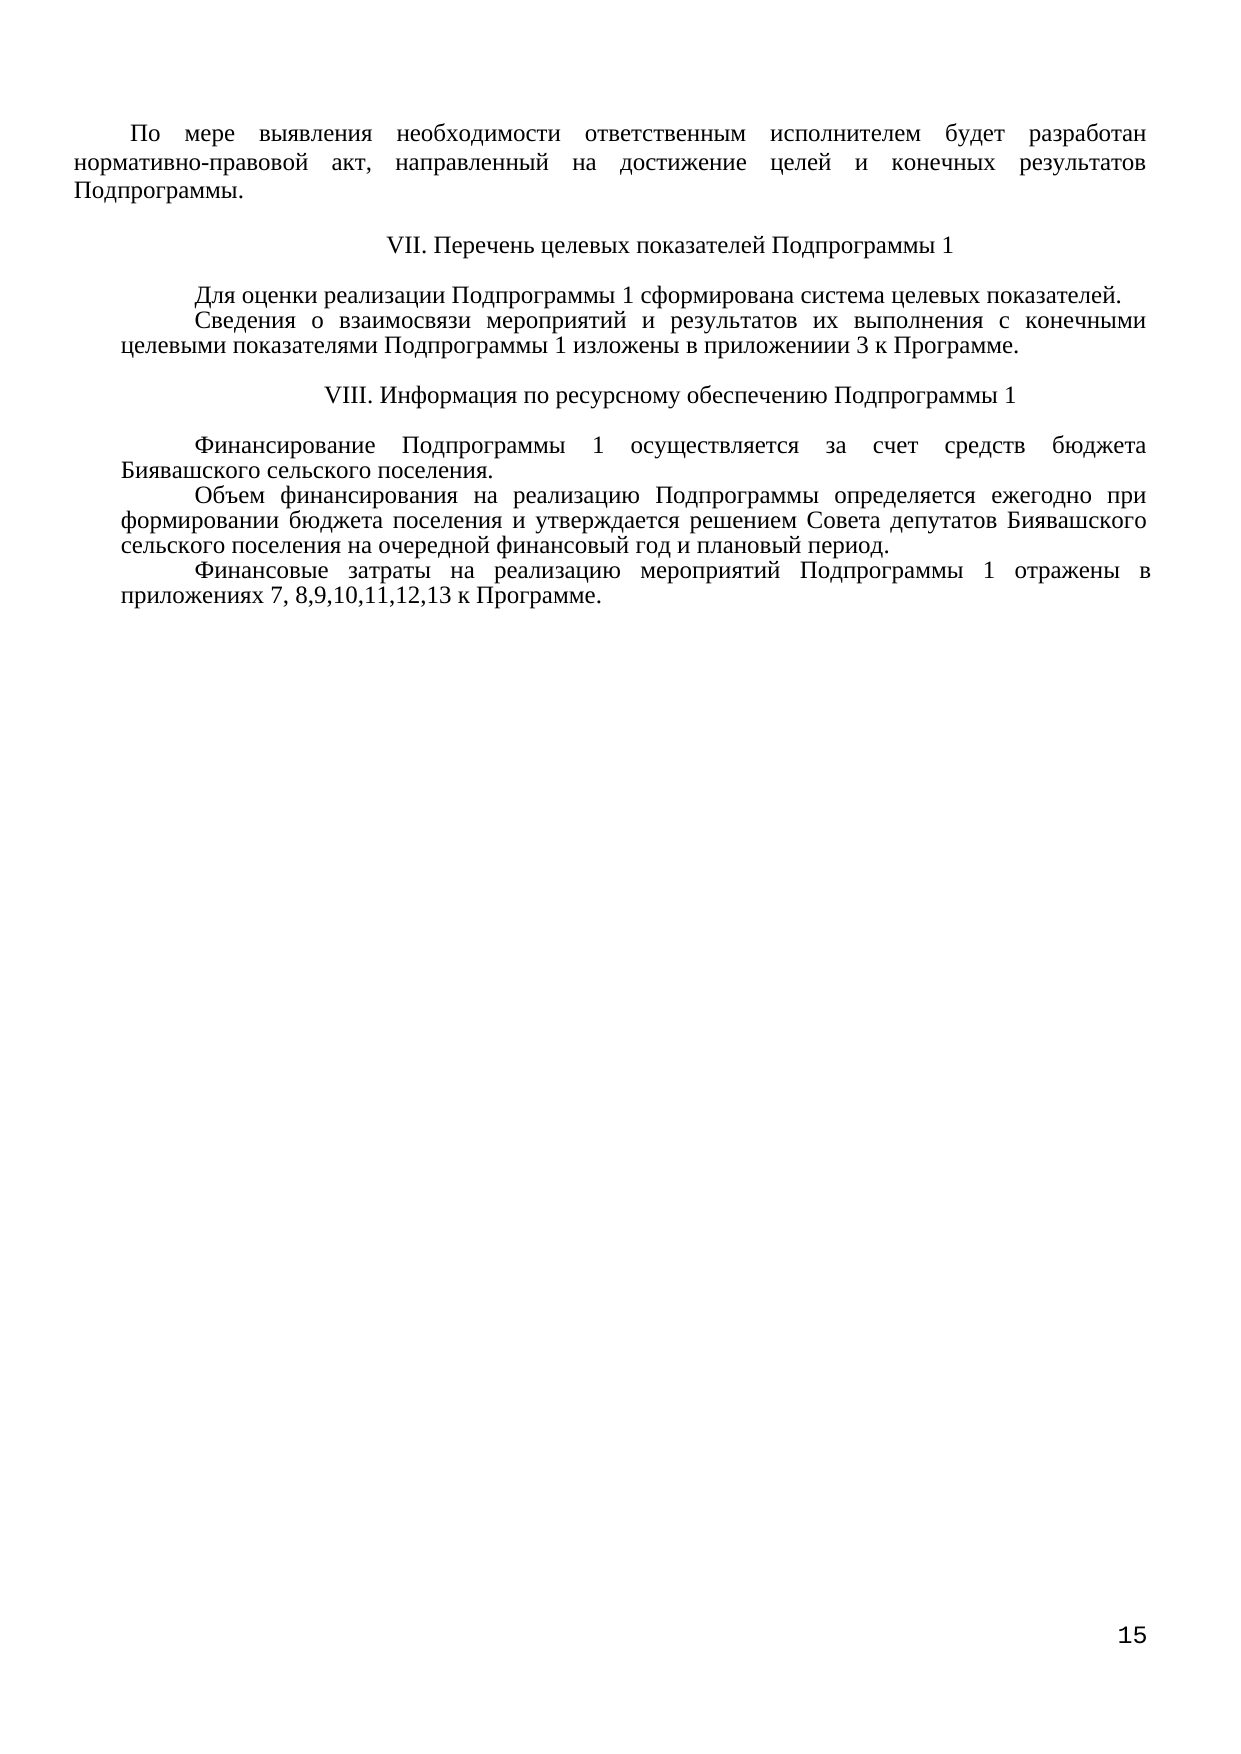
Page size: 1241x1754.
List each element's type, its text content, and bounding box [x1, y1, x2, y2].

text Финансовые затраты на реализацию мероприятий Подпрограммы 1 отражены в приложениях 7, 8,9,10,11,12,13 к Программе. [121, 558, 1152, 608]
text VII. Перечень целевых показателей Подпрограммы 1 [121, 233, 1147, 258]
text Финансирование Подпрограммы 1 осуществляется за счет средств бюджета Биявашского сельского поселения. [121, 433, 1147, 483]
text VIII. Информация по ресурсному обеспечению Подпрограммы 1 [121, 383, 1147, 408]
text Объем финансирования на реализацию Подпрограммы определяется ежегодно при формировании бюджета поселения и утверждается решением Совета депутатов Биявашского сельского поселения на очередной финансовый год и плановый период. [121, 483, 1147, 558]
text Сведения о взаимосвязи мероприятий и результатов их выполнения с конечными целевыми показателями Подпрограммы 1 изложены в приложениии 3 к Программе. [121, 308, 1147, 358]
text По мере выявления необходимости ответственным исполнителем будет разработан нормативно-правовой акт, направленный на достижение целей и конечных результатов Подпрограммы. [74, 118, 1147, 204]
text Для оценки реализации Подпрограммы 1 сформирована система целевых показателей. [121, 283, 1147, 308]
